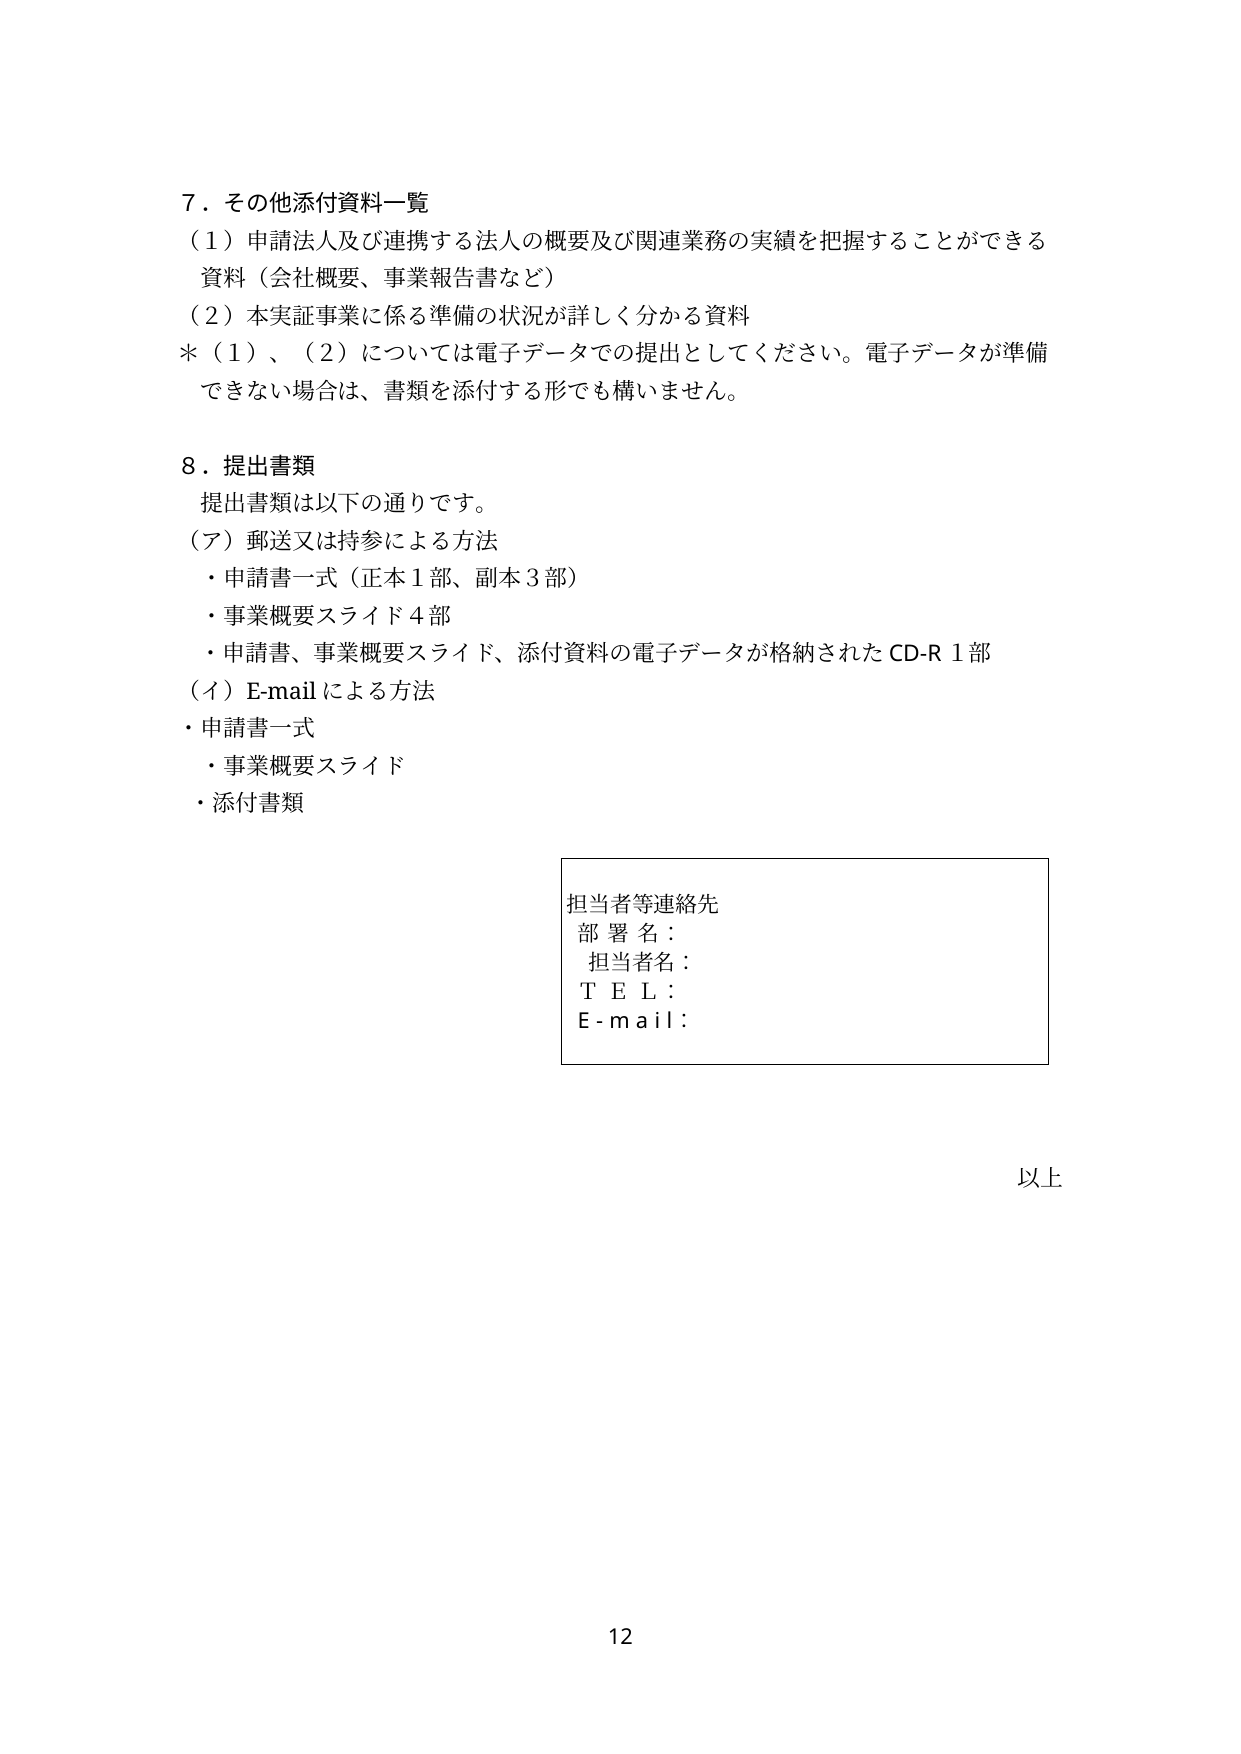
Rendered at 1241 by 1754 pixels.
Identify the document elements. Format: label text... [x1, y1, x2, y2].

text ・添付書類 [177, 783, 1063, 821]
text （１）申請法人及び連携する法人の概要及び関連業務の実績を把握することができる資料（会社概要、事業報告書など） [177, 221, 1063, 296]
text 提出書類は以下の通りです。 [177, 483, 1063, 521]
text ・事業概要スライド [177, 746, 1063, 783]
text （イ）E-mailによる方法 [177, 671, 1063, 708]
text （２）本実証事業に係る準備の状況が詳しく分かる資料 [177, 296, 1063, 333]
table_header 担当者等連絡先 部署名： 担当者名： ＴＥＬ： E-mail： [562, 859, 1048, 1064]
text ・申請書、事業概要スライド、添付資料の電子データが格納されたCD-R１部 [199, 633, 1063, 671]
text ・申請書一式 [177, 708, 1063, 746]
text ・申請書一式（正本１部、副本３部） [177, 558, 1063, 596]
text ８．提出書類 [177, 446, 1063, 483]
text ７．その他添付資料一覧 [177, 183, 1063, 221]
text （ア）郵送又は持参による方法 [177, 521, 1063, 558]
text 以上 [177, 1158, 1063, 1196]
text ・事業概要スライド４部 [177, 596, 1063, 633]
text ＊（１）、（２）については電子データでの提出としてください。電子データが準備できない場合は、書類を添付する形でも構いません。 [177, 333, 1063, 408]
